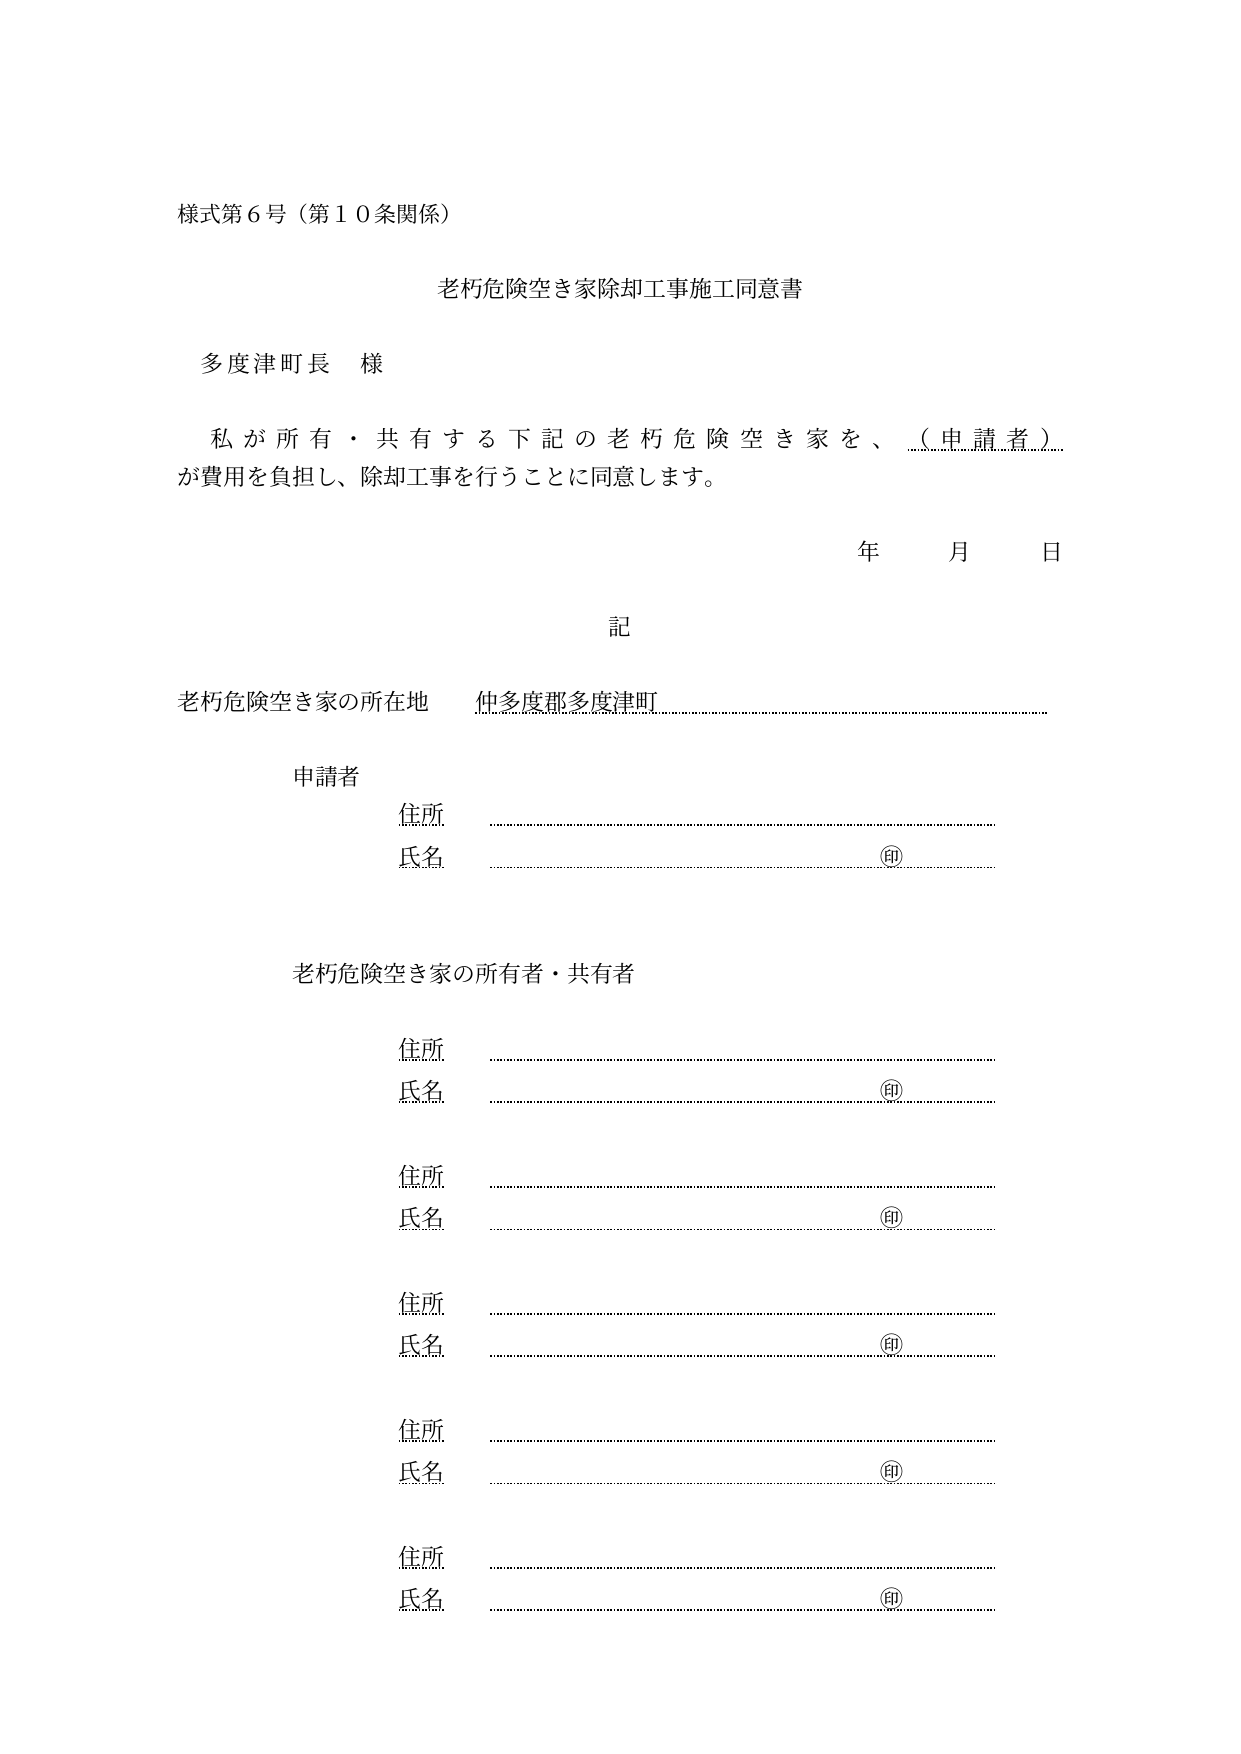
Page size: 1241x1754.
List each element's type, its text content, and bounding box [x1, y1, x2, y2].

text 年 月 日 [177, 531, 1063, 569]
text 住所 [398, 1156, 1063, 1193]
text 住所 [398, 1283, 1063, 1320]
text 氏名 ㊞ [398, 836, 1063, 874]
text 記 [177, 606, 1063, 644]
text 私が所有・共有する下記の老朽危険空き家を、（申請者） が費用を負担し、除却工事を行うことに同意します。 [177, 419, 1063, 494]
text 氏名 ㊞ [398, 1071, 1063, 1109]
text 住所 [398, 1410, 1063, 1447]
text 氏名 ㊞ [398, 1325, 1063, 1363]
text 老朽危険空き家の所有者・共有者 [177, 954, 1063, 991]
text 老朽危険空き家の所在地 仲多度郡多度津町 [177, 681, 1063, 719]
text 住所 [398, 1537, 1063, 1574]
text 氏名 ㊞ [398, 1579, 1063, 1617]
text 氏名 ㊞ [398, 1198, 1063, 1236]
text 住所 [398, 794, 1063, 831]
text 様式第６号（第１０条関係） [177, 194, 1063, 231]
text 申請者 [177, 756, 1063, 794]
text 氏名 ㊞ [398, 1452, 1063, 1489]
text 老朽危険空き家除却工事施工同意書 [177, 269, 1063, 306]
text 多度津町長 様 [177, 344, 1063, 381]
text 住所 [398, 1029, 1063, 1066]
